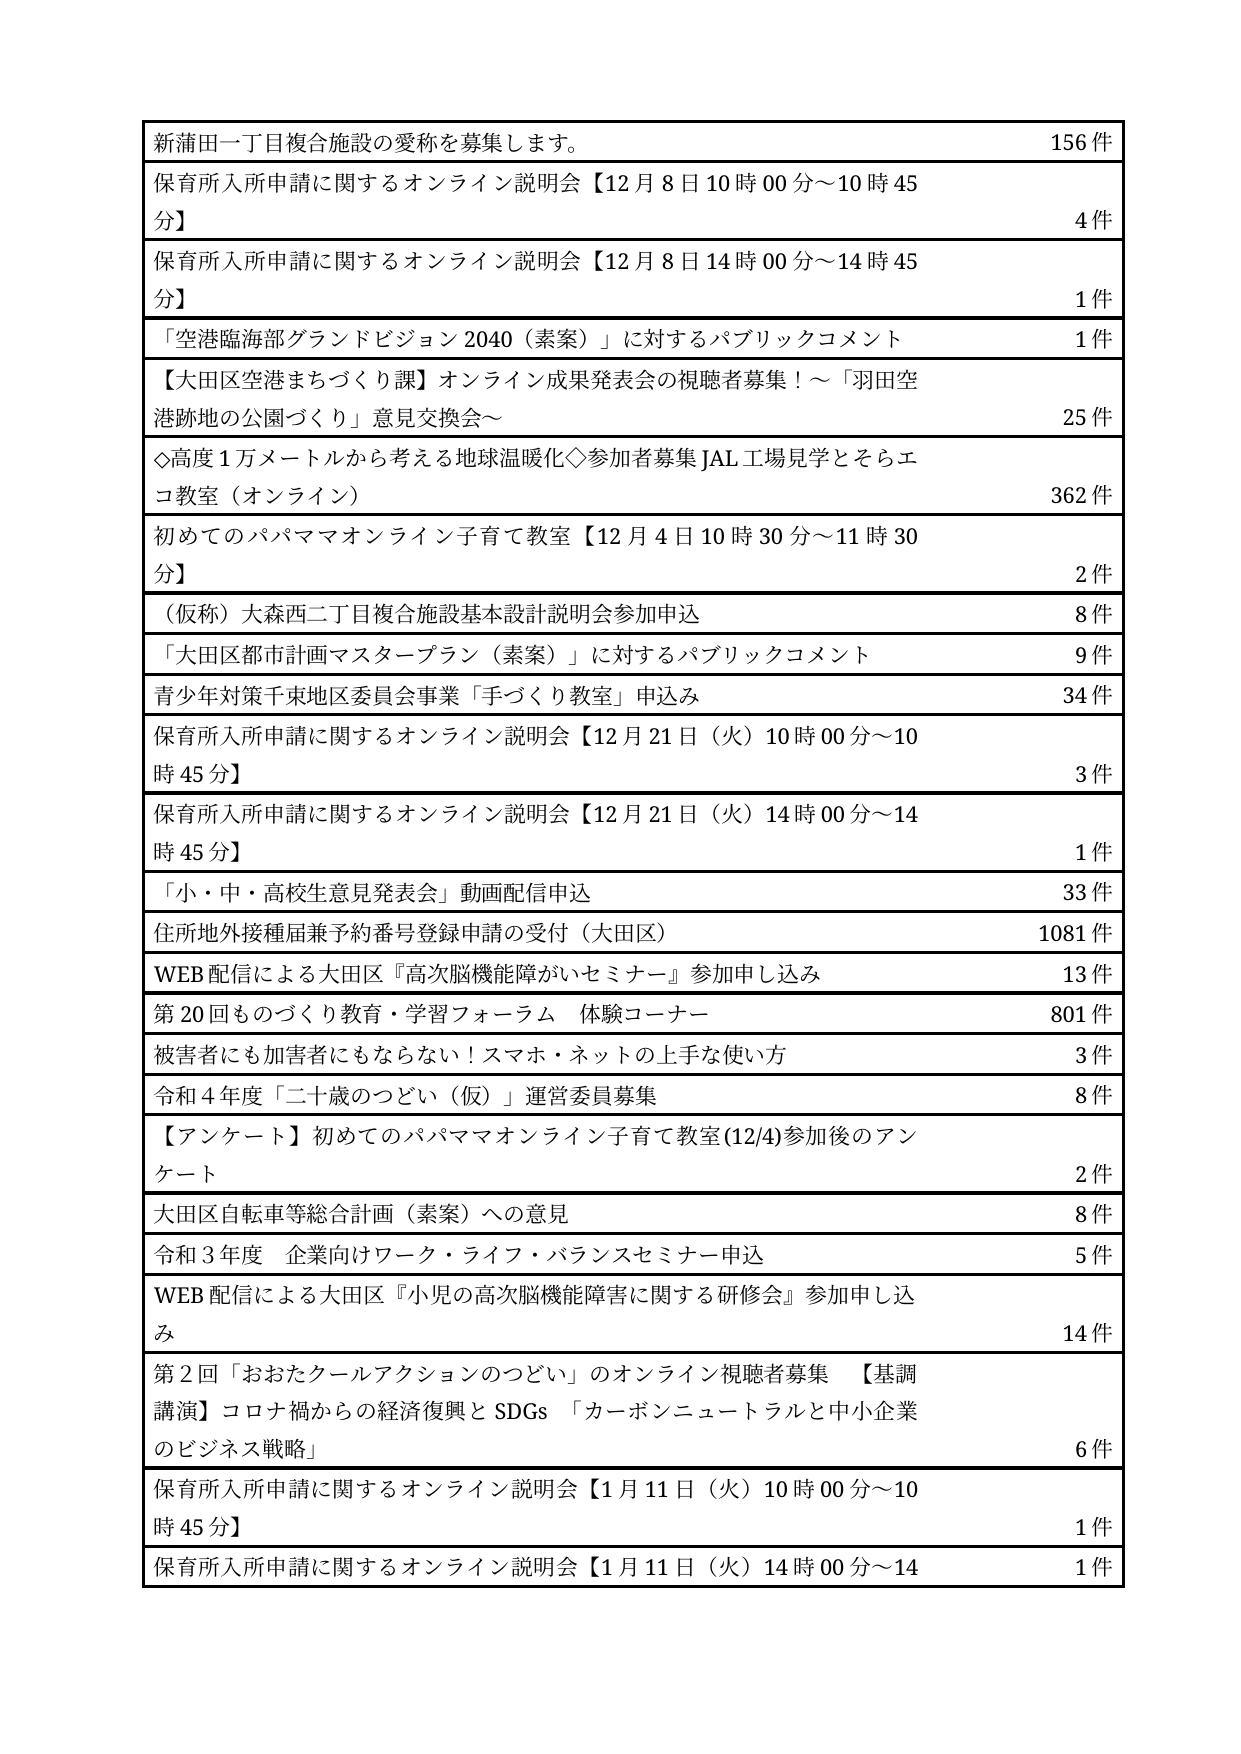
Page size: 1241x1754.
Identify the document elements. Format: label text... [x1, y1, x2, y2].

table_cell 「小・中・高校生意見発表会」動画配信申込 [145, 873, 929, 910]
table_cell 1件 [929, 241, 1122, 316]
table_cell 3件 [929, 716, 1122, 791]
table_cell 保育所入所申請に関するオンライン説明会【12月21日（火）14時00分～14時45分】 [145, 795, 929, 869]
table_cell 保育所入所申請に関するオンライン説明会【12月8日10時00分～10時45分】 [145, 163, 929, 238]
table_cell 25件 [929, 360, 1122, 435]
table_cell 2件 [929, 1116, 1122, 1191]
table_cell 1件 [929, 320, 1122, 357]
table_cell 1件 [929, 795, 1122, 869]
table_cell 「大田区都市計画マスタープラン（素案）」に対するパブリックコメント [145, 635, 929, 673]
table_cell 4件 [929, 163, 1122, 238]
table_cell 3件 [929, 1035, 1122, 1073]
table_cell 362件 [929, 438, 1122, 513]
table_cell 保育所入所申請に関するオンライン説明会【1月11日（火）10時00分～10時45分】 [145, 1470, 929, 1544]
table_cell 2件 [929, 516, 1122, 591]
table_cell 初めてのパパママオンライン子育て教室【12月4日10時30分～11時30分】 [145, 516, 929, 591]
table_cell 【アンケート】初めてのパパママオンライン子育て教室(12/4)参加後のアンケート [145, 1116, 929, 1191]
table_cell 保育所入所申請に関するオンライン説明会【12月8日14時00分～14時45分】 [145, 241, 929, 316]
table_cell 「空港臨海部グランドビジョン2040（素案）」に対するパブリックコメント [145, 320, 929, 357]
table_cell 801件 [929, 995, 1122, 1032]
table_cell （仮称）大森西二丁目複合施設基本設計説明会参加申込 [145, 595, 929, 632]
table_cell 青少年対策千束地区委員会事業「手づくり教室」申込み [145, 676, 929, 713]
table_cell 8件 [929, 1076, 1122, 1113]
table_cell 住所地外接種届兼予約番号登録申請の受付（大田区） [145, 913, 929, 951]
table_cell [145, 1548, 929, 1585]
table_cell 9件 [929, 635, 1122, 673]
table_cell 8件 [929, 1195, 1122, 1232]
table_cell 8件 [929, 595, 1122, 632]
table_cell 令和４年度「二十歳のつどい（仮）」運営委員募集 [145, 1076, 929, 1113]
table_cell 13件 [929, 954, 1122, 991]
table_cell ◇高度1万メートルから考える地球温暖化◇参加者募集JAL工場見学とそらエコ教室（オンライン） [145, 438, 929, 513]
table_cell 33件 [929, 873, 1122, 910]
table_cell 5件 [929, 1235, 1122, 1273]
table_cell 大田区自転車等総合計画（素案）への意見 [145, 1195, 929, 1232]
table_cell 14件 [929, 1276, 1122, 1351]
table_cell 【大田区空港まちづくり課】オンライン成果発表会の視聴者募集！～「羽田空港跡地の公園づくり」意見交換会～ [145, 360, 929, 435]
table_cell 保育所入所申請に関するオンライン説明会【12月21日（火）10時00分～10時45分】 [145, 716, 929, 791]
table_cell 34件 [929, 676, 1122, 713]
table_cell WEB配信による大田区『小児の高次脳機能障害に関する研修会』参加申し込み [145, 1276, 929, 1351]
table_cell 1件 [929, 1470, 1122, 1544]
table_cell 被害者にも加害者にもならない！スマホ・ネットの上手な使い方 [145, 1035, 929, 1073]
table_cell 6件 [929, 1354, 1122, 1466]
table_cell 1081件 [929, 913, 1122, 951]
table_cell WEB配信による大田区『高次脳機能障がいセミナー』参加申し込み [145, 954, 929, 991]
table_cell 新蒲田一丁目複合施設の愛称を募集します。 [145, 123, 929, 160]
table_cell 第20回ものづくり教育・学習フォーラム 体験コーナー [145, 995, 929, 1032]
table_cell 第２回「おおたクールアクションのつどい」のオンライン視聴者募集 【基調講演】コロナ禍からの経済復興とSDGs 「カーボンニュートラルと中小企業のビジネス戦略」 [145, 1354, 929, 1466]
table_cell 1件 [929, 1548, 1122, 1585]
table_cell 令和３年度 企業向けワーク・ライフ・バランスセミナー申込 [145, 1235, 929, 1273]
table_cell 156件 [929, 123, 1122, 160]
